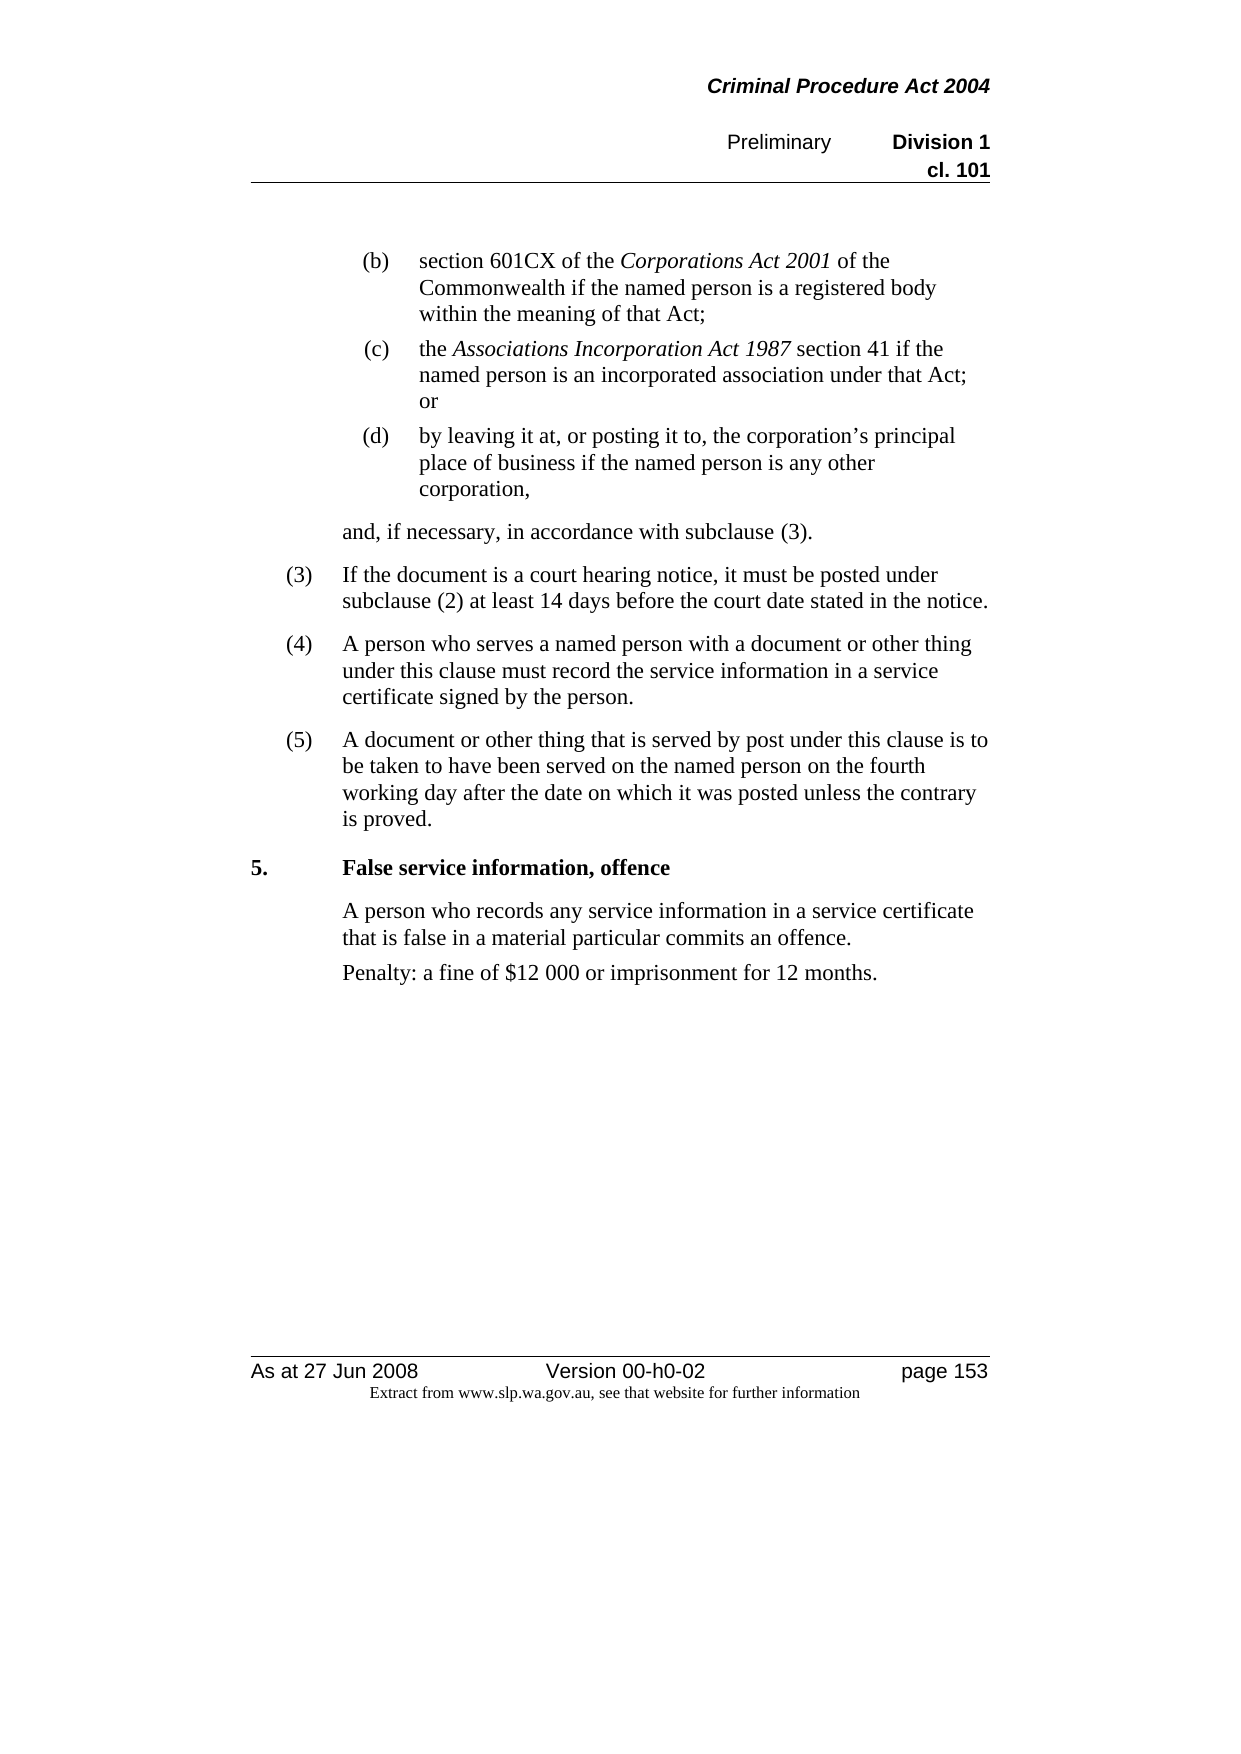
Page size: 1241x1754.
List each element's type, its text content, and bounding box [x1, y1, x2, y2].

text (c) the Associations Incorporation Act 1987 section 41 if the named person is an incorporated association under that Act; or [251, 335, 990, 414]
text and, if necessary, in accordance with subclause (3). [251, 518, 990, 544]
text (d) by leaving it at, or posting it to, the corporation’s principal place of business if the named person is any other corporation, [251, 422, 990, 501]
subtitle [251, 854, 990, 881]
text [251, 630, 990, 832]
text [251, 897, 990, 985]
text (3) If the document is a court hearing notice, it must be posted under subclause (2) at least 14 days before the court date stated in the notice. [251, 561, 990, 614]
text (b) section 601CX of the Corporations Act 2001 of the Commonwealth if the named person is a registered body within the meaning of that Act; [251, 247, 990, 327]
